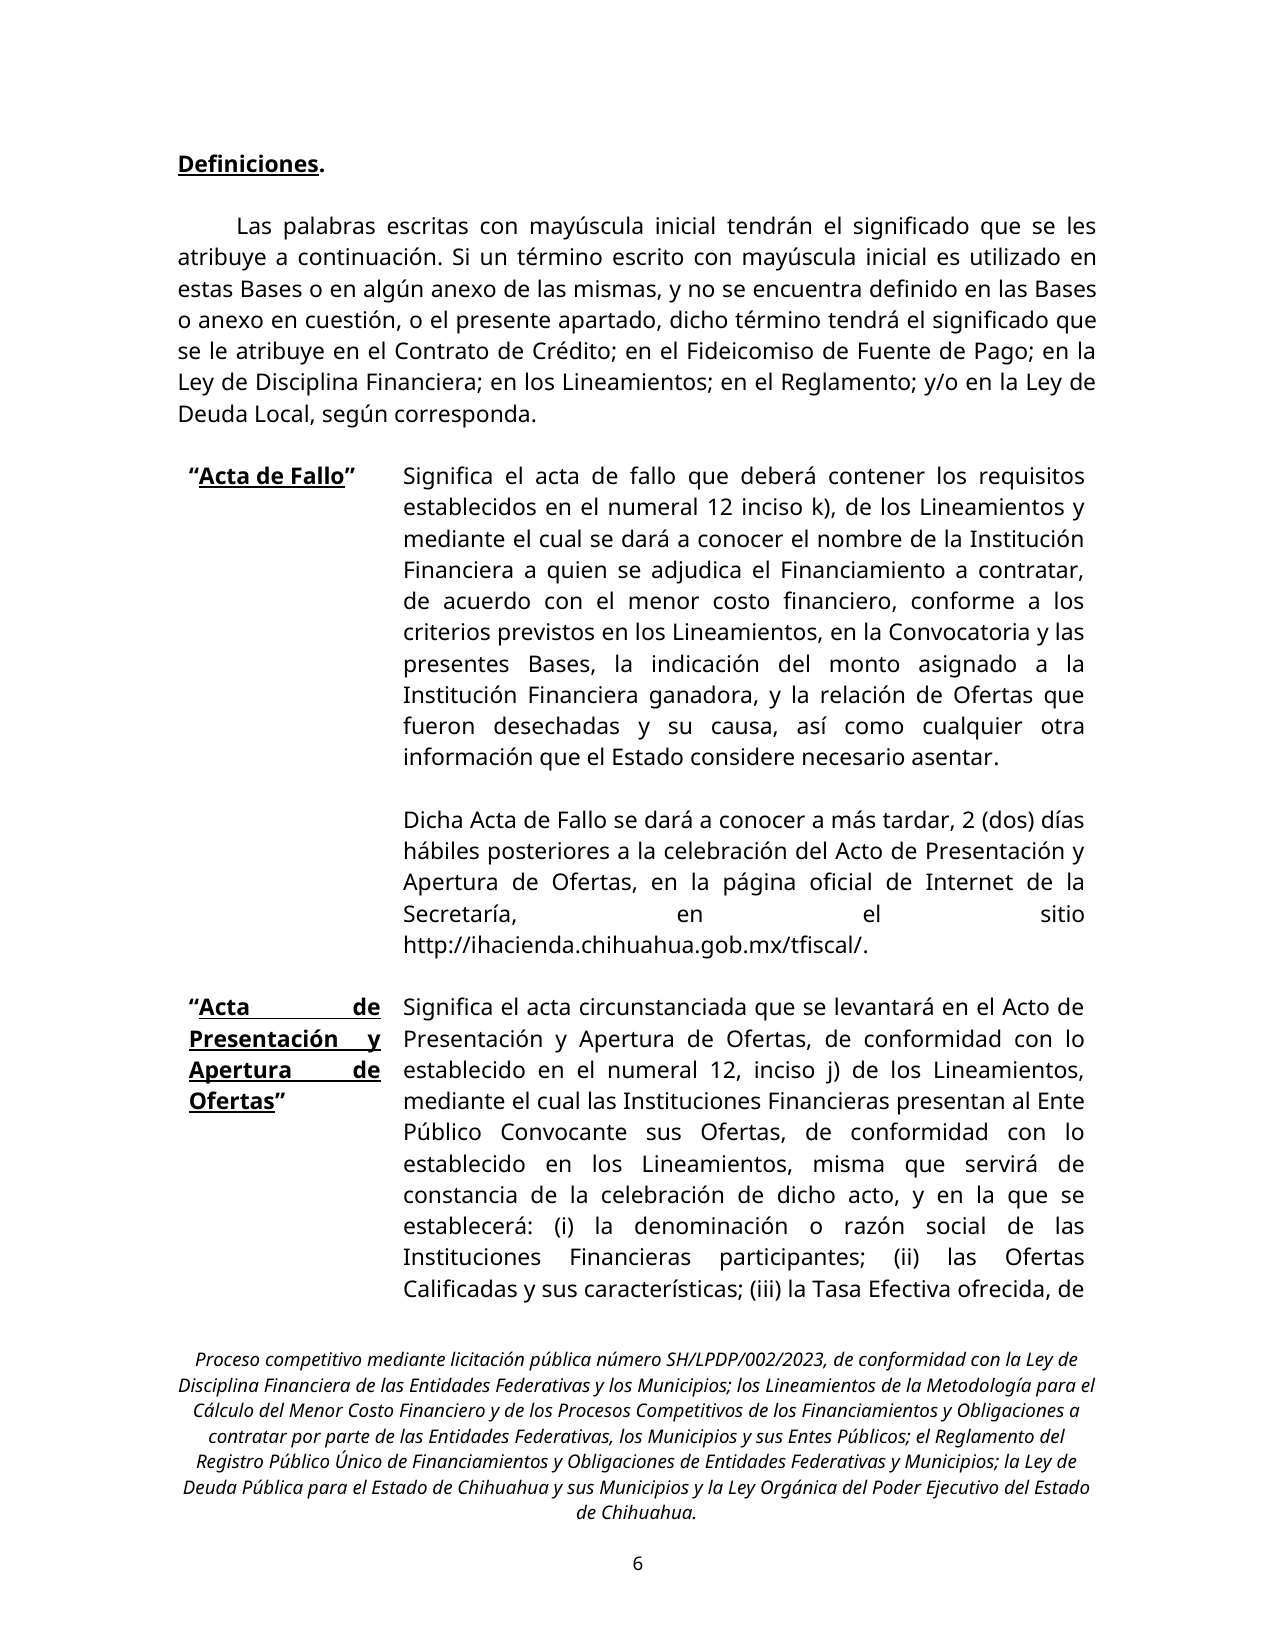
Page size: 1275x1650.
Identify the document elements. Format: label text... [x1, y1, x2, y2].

table_header “Acta de Fallo” [177, 460, 392, 991]
text Las palabras escritas con mayúscula inicial tendrán el significado que se les atribuye a continuación. Si un término escrito con mayúscula inicial es utilizado en estas Bases o en algún anexo de las mismas, y no se encuentra definido en las Bases o anexo en cuestión, o el presente apartado, dicho término tendrá el significado que se le atribuye en el Contrato de Crédito; en el Fideicomiso de Fuente de Pago; en la Ley de Disciplina Financiera; en los Lineamientos; en el Reglamento; y/o en la Ley de Deuda Local, según corresponda. [177, 210, 1098, 429]
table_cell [177, 991, 392, 1304]
table_header Significa el acta de fallo que deberá contener los requisitos establecidos en el numeral 12 inciso k), de los Lineamientos y mediante el cual se dará a conocer el nombre de la Institución Financiera a quien se adjudica el Financiamiento a contratar, de acuerdo con el menor costo financiero, conforme a los criterios previstos en los Lineamientos, en la Convocatoria y las presentes Bases, la indicación del monto asignado a la Institución Financiera ganadora, y la relación de Ofertas que fueron desechadas y su causa, así como cualquier otra información que el Estado considere necesario asentar. Dicha Acta de Fallo se dará a conocer a más tardar, 2 (dos) días hábiles posteriores a la celebración del Acto de Presentación y Apertura de Ofertas, en la página oficial de Internet de la Secretaría, en el sitio http://ihacienda.chihuahua.gob.mx/tfiscal/. [392, 460, 1097, 991]
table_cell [392, 991, 1097, 1304]
subtitle Definiciones. [177, 148, 1098, 179]
